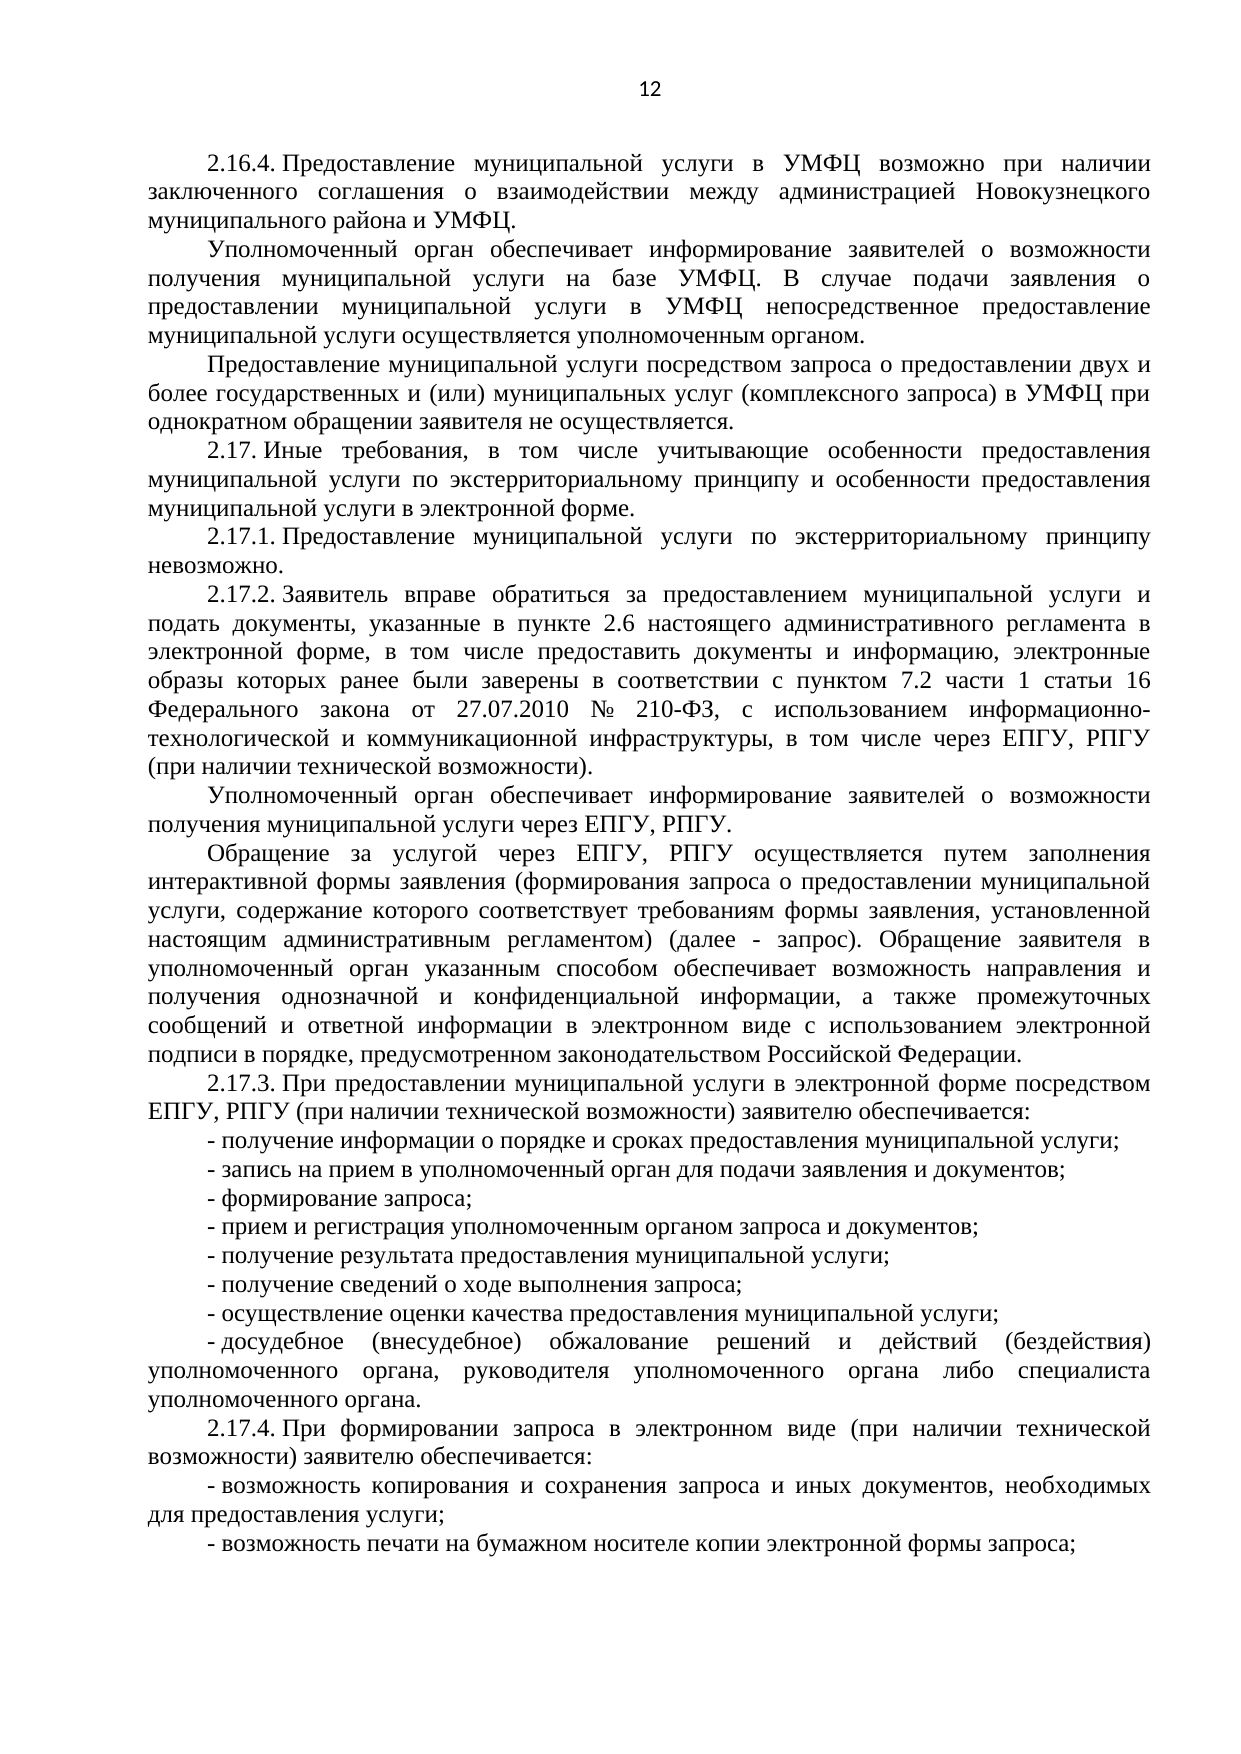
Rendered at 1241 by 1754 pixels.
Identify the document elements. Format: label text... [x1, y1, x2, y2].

text Уполномоченный орган обеспечивает информирование заявителей о возможности получения муниципальной услуги на базе УМФЦ. В случае подачи заявления о предоставлении муниципальной услуги в УМФЦ непосредственное предоставление муниципальной услуги осуществляется уполномоченным органом. [148, 234, 1152, 349]
text - возможность печати на бумажном носителе копии электронной формы запроса; [148, 1528, 1152, 1556]
text - получение результата предоставления муниципальной услуги; [148, 1240, 1152, 1269]
text 2.17.1. Предоставление муниципальной услуги по экстерриториальному принципу невозможно. [148, 521, 1152, 579]
text - получение сведений о ходе выполнения запроса; [148, 1269, 1152, 1298]
text - прием и регистрация уполномоченным органом запроса и документов; [148, 1211, 1152, 1240]
text - получение информации о порядке и сроках предоставления муниципальной услуги; [148, 1125, 1152, 1154]
text Обращение за услугой через ЕПГУ, РПГУ осуществляется путем заполнения интерактивной формы заявления (формирования запроса о предоставлении муниципальной услуги, содержание которого соответствует требованиям формы заявления, установленной настоящим административным регламентом) (далее - запрос). Обращение заявителя в уполномоченный орган указанным способом обеспечивает возможность направления и получения однозначной и конфиденциальной информации, а также промежуточных сообщений и ответной информации в электронном виде с использованием электронной подписи в порядке, предусмотренном законодательством Российской Федерации. [148, 838, 1152, 1068]
text 2.17. Иные требования, в том числе учитывающие особенности предоставления муниципальной услуги по экстерриториальному принципу и особенности предоставления муниципальной услуги в электронной форме. [148, 435, 1152, 521]
text 2.17.3. При предоставлении муниципальной услуги в электронной форме посредством ЕПГУ, РПГУ (при наличии технической возможности) заявителю обеспечивается: [148, 1068, 1152, 1125]
text 2.17.4. При формировании запроса в электронном виде (при наличии технической возможности) заявителю обеспечивается: [148, 1413, 1152, 1470]
text Уполномоченный орган обеспечивает информирование заявителей о возможности получения муниципальной услуги через ЕПГУ, РПГУ. [148, 780, 1152, 838]
text - формирование запроса; [148, 1183, 1152, 1211]
text - осуществление оценки качества предоставления муниципальной услуги; [148, 1298, 1152, 1326]
text - возможность копирования и сохранения запроса и иных документов, необходимых для предоставления услуги; [148, 1470, 1152, 1528]
text 2.16.4. Предоставление муниципальной услуги в УМФЦ возможно при наличии заключенного соглашения о взаимодействии между администрацией Новокузнецкого муниципального района и УМФЦ. [148, 148, 1152, 234]
text Предоставление муниципальной услуги посредством запроса о предоставлении двух и более государственных и (или) муниципальных услуг (комплексного запроса) в УМФЦ при однократном обращении заявителя не осуществляется. [148, 349, 1152, 435]
text 2.17.2. Заявитель вправе обратиться за предоставлением муниципальной услуги и подать документы, указанные в пункте 2.6 настоящего административного регламента в электронной форме, в том числе предоставить документы и информацию, электронные образы которых ранее были заверены в соответствии с пунктом 7.2 части 1 статьи 16 Федерального закона от 27.07.2010 № 210-ФЗ, с использованием информационно-технологической и коммуникационной инфраструктуры, в том числе через ЕПГУ, РПГУ (при наличии технической возможности). [148, 579, 1152, 780]
text - запись на прием в уполномоченный орган для подачи заявления и документов; [148, 1154, 1152, 1183]
text - досудебное (внесудебное) обжалование решений и действий (бездействия) уполномоченного органа, руководителя уполномоченного органа либо специалиста уполномоченного органа. [148, 1326, 1152, 1413]
